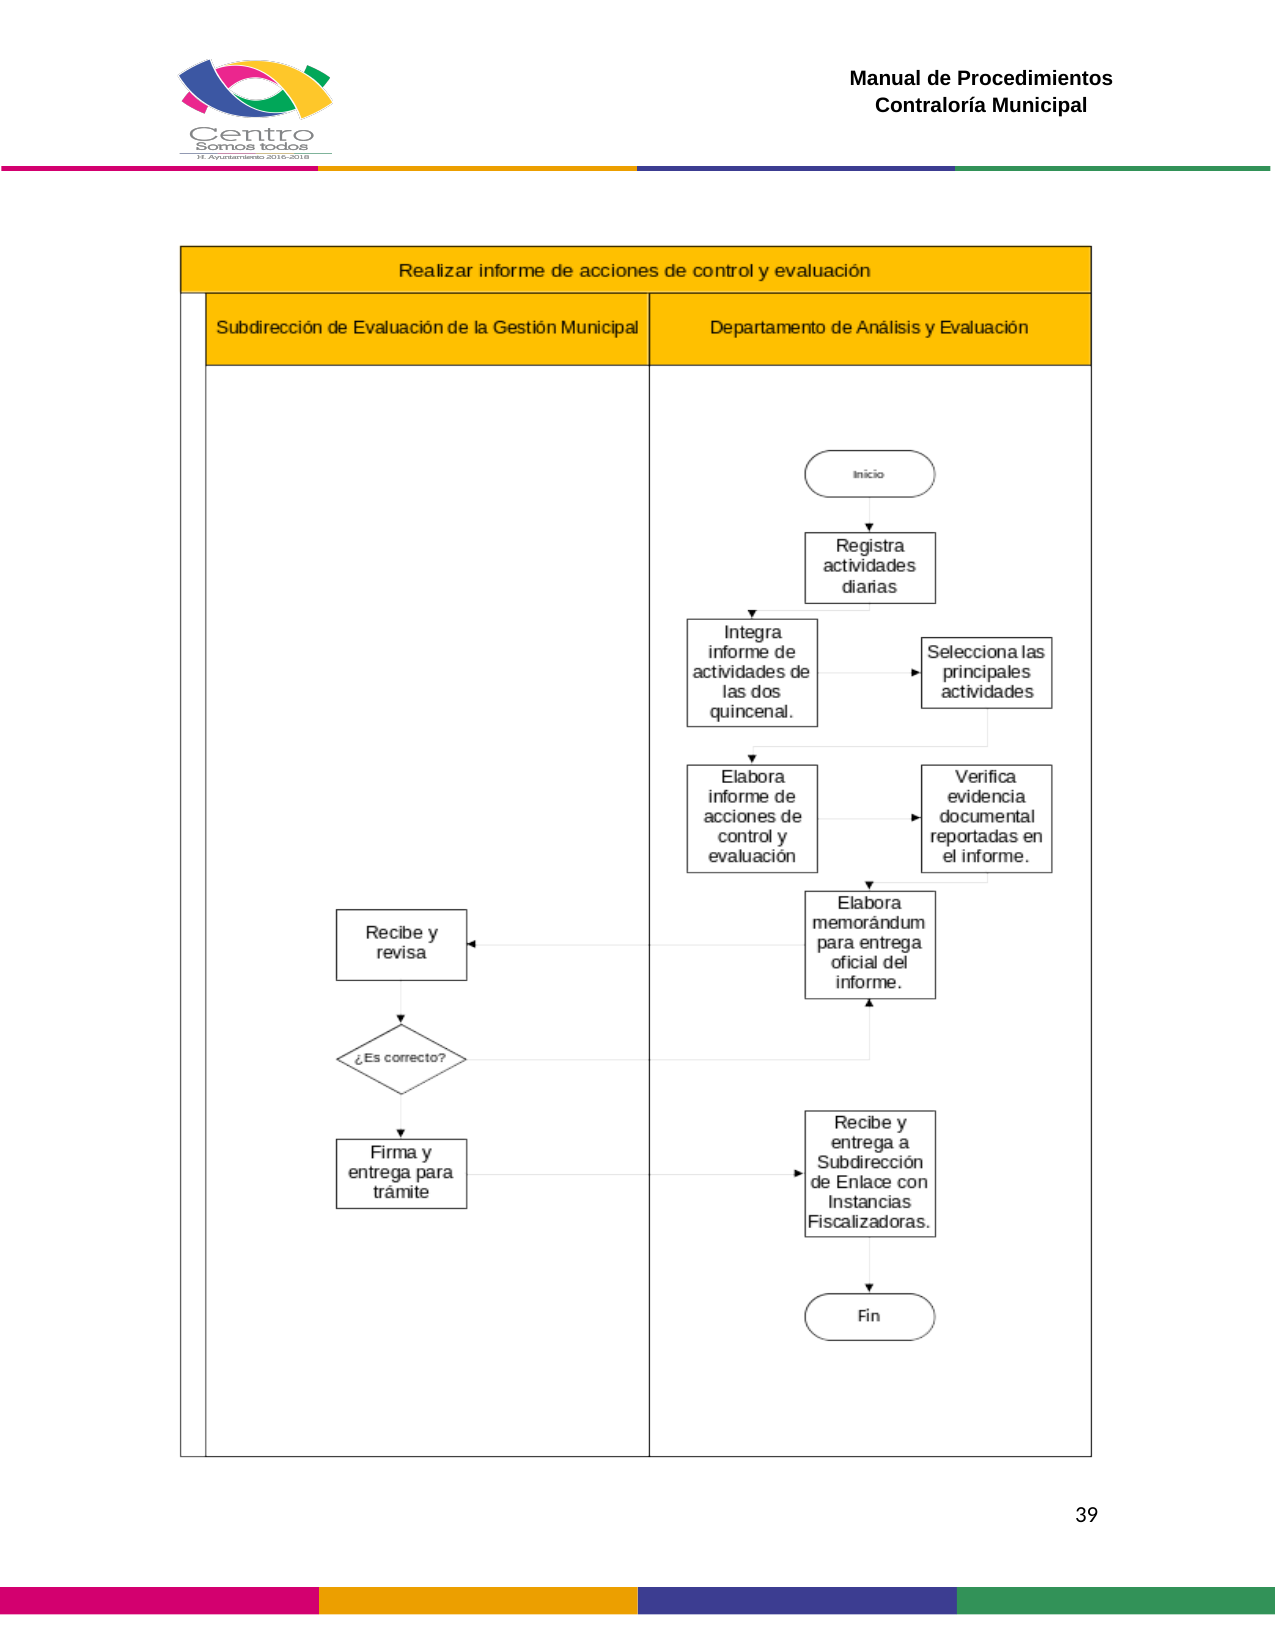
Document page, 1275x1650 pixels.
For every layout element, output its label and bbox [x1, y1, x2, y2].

picture [0, 166, 1271, 171]
picture [177, 59, 333, 160]
